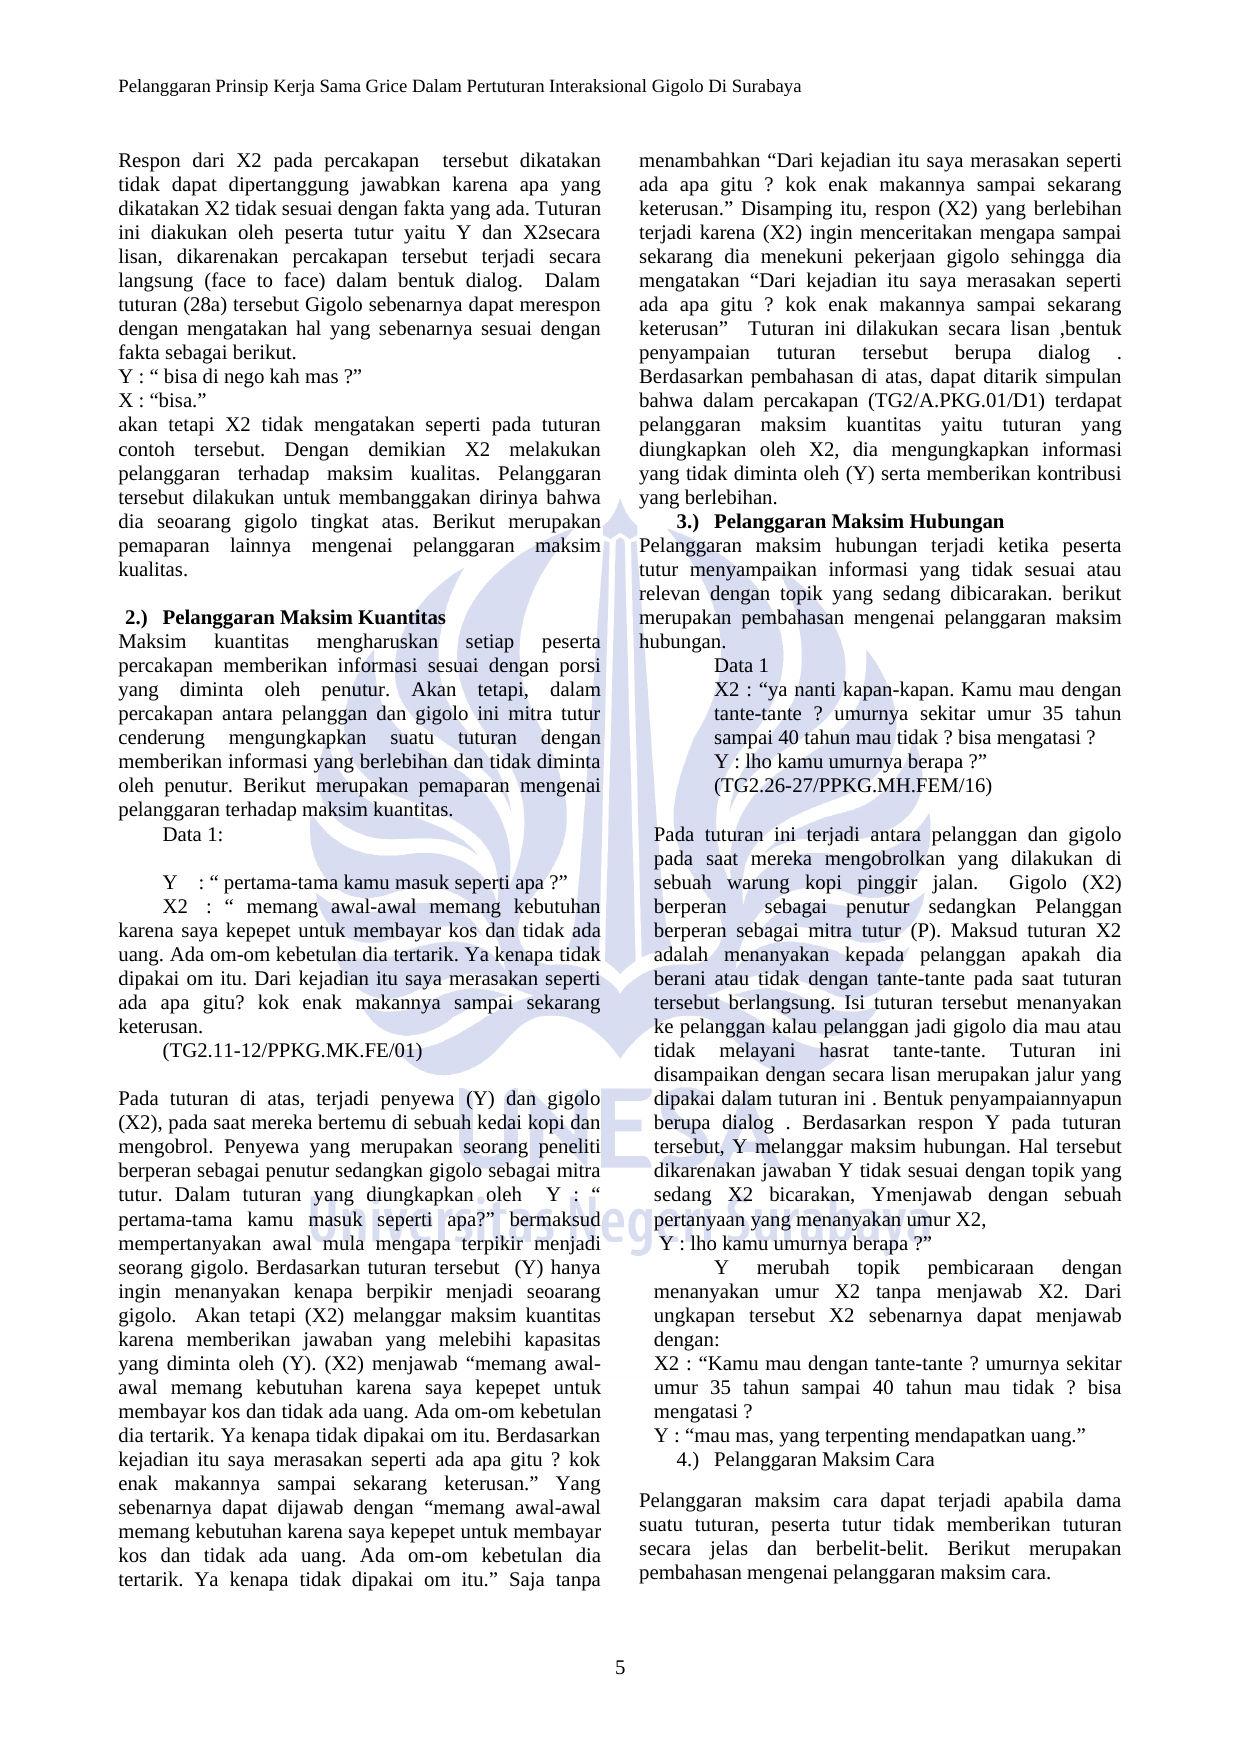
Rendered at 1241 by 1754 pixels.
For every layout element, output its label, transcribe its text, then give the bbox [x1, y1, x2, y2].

list Pelanggaran maksim hubungan terjadi ketika peserta tutur menyampaikan informasi yang tidak sesuai atau relevan dengan topik yang sedang dibicarakan. berikut merupakan pembahasan mengenai pelanggaran maksim hubungan. [639, 533, 1122, 653]
text X2 : “ memang awal-awal memang kebutuhan karena saya kepepet untuk membayar kos dan tidak ada uang. Ada om-om kebetulan dia tertarik. Ya kenapa tidak dipakai om itu. Dari kejadian itu saya merasakan seperti ada apa gitu? kok enak makannya sampai sekarang keterusan. [118, 894, 601, 1038]
list Respon dari X2 pada percakapan tersebut dikatakan tidak dapat dipertanggung jawabkan karena apa yang dikatakan X2 tidak sesuai dengan fakta yang ada. Tuturan ini diakukan oleh peserta tutur yaitu Y dan X2secara lisan, dikarenakan percakapan tersebut terjadi secara langsung (face to face) dalam bentuk dialog. Dalam tuturan (28a) tersebut Gigolo sebenarnya dapat merespon dengan mengatakan hal yang sebenarnya sesuai dengan fakta sebagai berikut. [118, 148, 601, 364]
list Pada tuturan ini terjadi antara pelanggan dan gigolo pada saat mereka mengobrolkan yang dilakukan di sebuah warung kopi pinggir jalan. Gigolo (X2) berperan sebagai penutur sedangkan Pelanggan berperan sebagai mitra tutur (P). Maksud tuturan X2 adalah menanyakan kepada pelanggan apakah dia berani atau tidak dengan tante-tante pada saat tuturan tersebut berlangsung. Isi tuturan tersebut menanyakan ke pelanggan kalau pelanggan jadi gigolo dia mau atau tidak melayani hasrat tante-tante. Tuturan ini disampaikan dengan secara lisan merupakan jalur yang dipakai dalam tuturan ini . Bentuk penyampaiannyapun berupa dialog . Berdasarkan respon Y pada tuturan tersebut, Y melanggar maksim hubungan. Hal tersebut dikarenakan jawaban Y tidak sesuai dengan topik yang sedang X2 bicarakan, Ymenjawab dengan sebuah pertanyaan yang menanyakan umur X2, [654, 821, 1122, 1231]
text Y : “ pertama-tama kamu masuk seperti apa ?” [118, 869, 601, 894]
list Pelanggaran Maksim Kuantitas [125, 605, 601, 629]
list X : “bisa.” [118, 388, 601, 412]
list X2 : “Kamu mau dengan tante-tante ? umurnya sekitar umur 35 tahun sampai 40 tahun mau tidak ? bisa mengatasi ? [654, 1351, 1122, 1423]
list Pelanggaran Maksim Hubungan [676, 509, 1122, 533]
list Y : “mau mas, yang terpenting mendapatkan uang.” [654, 1423, 1122, 1447]
list Y : lho kamu umurnya berapa ?” [654, 1231, 1122, 1254]
text (TG2.11-12/PPKG.MK.FE/01) [118, 1038, 601, 1062]
list akan tetapi X2 tidak mengatakan seperti pada tuturan contoh tersebut. Dengan demikian X2 melakukan pelanggaran terhadap maksim kualitas. Pelanggaran tersebut dilakukan untuk membanggakan dirinya bahwa dia seoarang gigolo tingkat atas. Berikut merupakan pemaparan lainnya mengenai pelanggaran maksim kualitas. [118, 412, 601, 581]
text Pelanggaran maksim cara dapat terjadi apabila dama suatu tuturan, peserta tutur tidak memberikan tuturan secara jelas dan berbelit-belit. Berikut merupakan pembahasan mengenai pelanggaran maksim cara. [639, 1488, 1122, 1584]
list Data 1 [714, 653, 1122, 677]
list (TG2.26-27/PPKG.MH.FEM/16) [714, 773, 1122, 797]
list Y : lho kamu umurnya berapa ?” [714, 749, 1122, 773]
list Pelanggaran Maksim Cara [676, 1447, 1122, 1471]
list Y : “ bisa di nego kah mas ?” [118, 364, 601, 388]
text Data 1: [118, 821, 601, 846]
text Maksim kuantitas mengharuskan setiap peserta percakapan memberikan informasi sesuai dengan porsi yang diminta oleh penutur. Akan tetapi, dalam percakapan antara pelanggan dan gigolo ini mitra tutur cenderung mengungkapkan suatu tuturan dengan memberikan informasi yang berlebihan dan tidak diminta oleh penutur. Berikut merupakan pemaparan mengenai pelanggaran terhadap maksim kuantitas. [118, 629, 601, 821]
list X2 : “ya nanti kapan-kapan. Kamu mau dengan tante-tante ? umurnya sekitar umur 35 tahun sampai 40 tahun mau tidak ? bisa mengatasi ? [714, 677, 1122, 749]
text Pada tuturan di atas, terjadi penyewa (Y) dan gigolo (X2), pada saat mereka bertemu di sebuah kedai kopi dan mengobrol. Penyewa yang merupakan seorang peneliti berperan sebagai penutur sedangkan gigolo sebagai mitra tutur. Dalam tuturan yang diungkapkan oleh Y : “ pertama-tama kamu masuk seperti apa?” bermaksud mempertanyakan awal mula mengapa terpikir menjadi seorang gigolo. Berdasarkan tuturan tersebut (Y) hanya ingin menanyakan kenapa berpikir menjadi seoarang gigolo. Akan tetapi (X2) melanggar maksim kuantitas karena memberikan jawaban yang melebihi kapasitas yang diminta oleh (Y). (X2) menjawab “memang awal-awal memang kebutuhan karena saya kepepet untuk membayar kos dan tidak ada uang. Ada om-om kebetulan dia tertarik. Ya kenapa tidak dipakai om itu. Berdasarkan kejadian itu saya merasakan seperti ada apa gitu ? kok enak makannya sampai sekarang keterusan.” Yang sebenarnya dapat dijawab dengan “memang awal-awal memang kebutuhan karena saya kepepet untuk membayar kos dan tidak ada uang. Ada om-om kebetulan dia tertarik. Ya kenapa tidak dipakai om itu.” Saja tanpa menambahkan “Dari kejadian itu saya merasakan seperti ada apa gitu ? kok enak makannya sampai sekarang keterusan.” Disamping itu, respon (X2) yang berlebihan terjadi karena (X2) ingin menceritakan mengapa sampai sekarang dia menekuni pekerjaan gigolo sehingga dia mengatakan “Dari kejadian itu saya merasakan seperti ada apa gitu ? kok enak makannya sampai sekarang keterusan” Tuturan ini dilakukan secara lisan ,bentuk penyampaian tuturan tersebut berupa dialog . Berdasarkan pembahasan di atas, dapat ditarik simpulan bahwa dalam percakapan (TG2/A.PKG.01/D1) terdapat pelanggaran maksim kuantitas yaitu tuturan yang diungkapkan oleh X2, dia mengungkapkan informasi yang tidak diminta oleh (Y) serta memberikan kontribusi yang berlebihan. [639, 148, 1122, 509]
list Y merubah topik pembicaraan dengan menanyakan umur X2 tanpa menjawab X2. Dari ungkapan tersebut X2 sebenarnya dapat menjawab dengan: [654, 1254, 1122, 1351]
text Pada tuturan di atas, terjadi penyewa (Y) dan gigolo (X2), pada saat mereka bertemu di sebuah kedai kopi dan mengobrol. Penyewa yang merupakan seorang peneliti berperan sebagai penutur sedangkan gigolo sebagai mitra tutur. Dalam tuturan yang diungkapkan oleh Y : “ pertama-tama kamu masuk seperti apa?” bermaksud mempertanyakan awal mula mengapa terpikir menjadi seorang gigolo. Berdasarkan tuturan tersebut (Y) hanya ingin menanyakan kenapa berpikir menjadi seoarang gigolo. Akan tetapi (X2) melanggar maksim kuantitas karena memberikan jawaban yang melebihi kapasitas yang diminta oleh (Y). (X2) menjawab “memang awal-awal memang kebutuhan karena saya kepepet untuk membayar kos dan tidak ada uang. Ada om-om kebetulan dia tertarik. Ya kenapa tidak dipakai om itu. Berdasarkan kejadian itu saya merasakan seperti ada apa gitu ? kok enak makannya sampai sekarang keterusan.” Yang sebenarnya dapat dijawab dengan “memang awal-awal memang kebutuhan karena saya kepepet untuk membayar kos dan tidak ada uang. Ada om-om kebetulan dia tertarik. Ya kenapa tidak dipakai om itu.” Saja tanpa menambahkan “Dari kejadian itu saya merasakan seperti ada apa gitu ? kok enak makannya sampai sekarang keterusan.” Disamping itu, respon (X2) yang berlebihan terjadi karena (X2) ingin menceritakan mengapa sampai sekarang dia menekuni pekerjaan gigolo sehingga dia mengatakan “Dari kejadian itu saya merasakan seperti ada apa gitu ? kok enak makannya sampai sekarang keterusan” Tuturan ini dilakukan secara lisan ,bentuk penyampaian tuturan tersebut berupa dialog . Berdasarkan pembahasan di atas, dapat ditarik simpulan bahwa dalam percakapan (TG2/A.PKG.01/D1) terdapat pelanggaran maksim kuantitas yaitu tuturan yang diungkapkan oleh X2, dia mengungkapkan informasi yang tidak diminta oleh (Y) serta memberikan kontribusi yang berlebihan. [118, 1086, 601, 1591]
